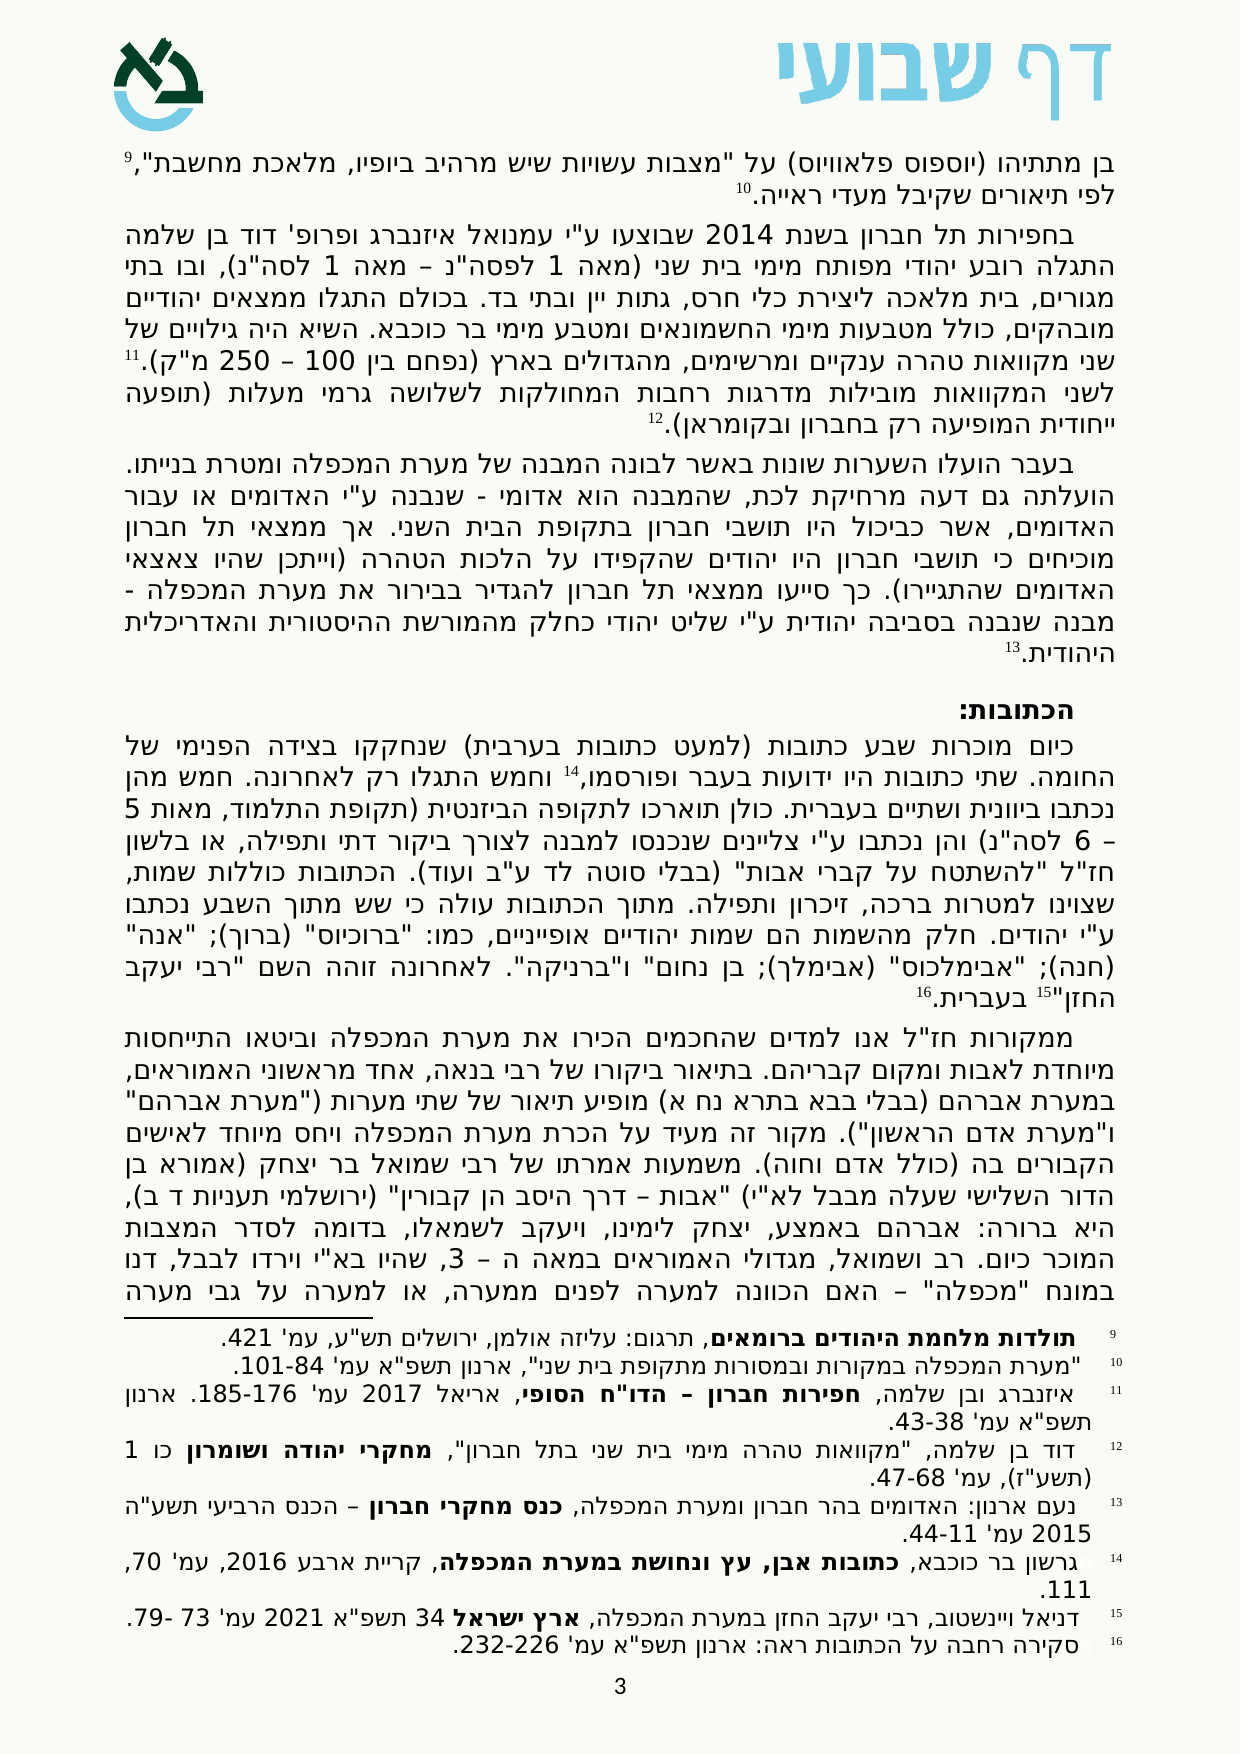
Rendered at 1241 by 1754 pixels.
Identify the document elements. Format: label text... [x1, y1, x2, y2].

text בחפירות תל חברון בשנת 2014 שבוצעו ע"י עמנואל איזנברג ופרופ' דוד בן שלמה התגלה רובע יהודי מפותח מימי בית שני (מאה 1 לפסה"נ – מאה 1 לסה"נ), ובו בתי מגורים, בית מלאכה ליצירת כלי חרס, גתות יין ובתי בד. בכולם התגלו ממצאים יהודיים מובהקים, כולל מטבעות מימי החשמונאים ומטבע מימי בר כוכבא. השיא היה גילויים של שני מקוואות טהרה ענקיים ומרשימים, מהגדולים בארץ (נפחם בין 100 – 250 מ"ק). לשני המקוואות מובילות מדרגות רחבות המחולקות לשלושה גרמי מעלות (תופעה ייחודית המופיעה רק בחברון ובקומראן). [124, 219, 1116, 440]
picture [758, 1, 1130, 147]
picture [103, 37, 204, 132]
text בעבר הועלו השערות שונות באשר לבונה המבנה של מערת המכפלה ומטרת בנייתו. הועלתה גם דעה מרחיקת לכת, שהמבנה הוא אדומי - שנבנה ע"י האדומים או עבור האדומים, אשר כביכול היו תושבי חברון בתקופת הבית השני. אך ממצאי תל חברון מוכיחים כי תושבי חברון היו יהודים שהקפידו על הלכות הטהרה (וייתכן שהיו צאצאי האדומים שהתגיירו). כך סייעו ממצאי תל חברון להגדיר בבירור את מערת המכפלה - מבנה שנבנה בסביבה יהודית ע"י שליט יהודי כחלק מהמורשת ההיסטורית והאדריכלית היהודית. [124, 448, 1116, 669]
text הכתובות: [124, 694, 1116, 726]
text כיום מוכרות שבע כתובות (למעט כתובות בערבית) שנחקקו בצידה הפנימי של החומה. שתי כתובות היו ידועות בעבר ופורסמו, וחמש התגלו רק לאחרונה. חמש מהן נכתבו ביוונית ושתיים בעברית. כולן תוארכו לתקופה הביזנטית (תקופת התלמוד, מאות 5 – 6 לסה"נ) והן נכתבו ע"י צליינים שנכנסו למבנה לצורך ביקור דתי ותפילה, או בלשון חז"ל "להשתטח על קברי אבות" (בבלי סוטה לד ע"ב ועוד). הכתובות כוללות שמות, שצוינו למטרות ברכה, זיכרון ותפילה. מתוך הכתובות עולה כי שש מתוך השבע נכתבו ע"י יהודים. חלק מהשמות הם שמות יהודיים אופייניים, כמו: "ברוכיוס" (ברוך); "אנה" (חנה); "אבימלכוס" (אבימלך); בן נחום" ו"ברניקה". לאחרונה זוהה השם "רבי יעקב החזן" בעברית. [124, 730, 1116, 1014]
